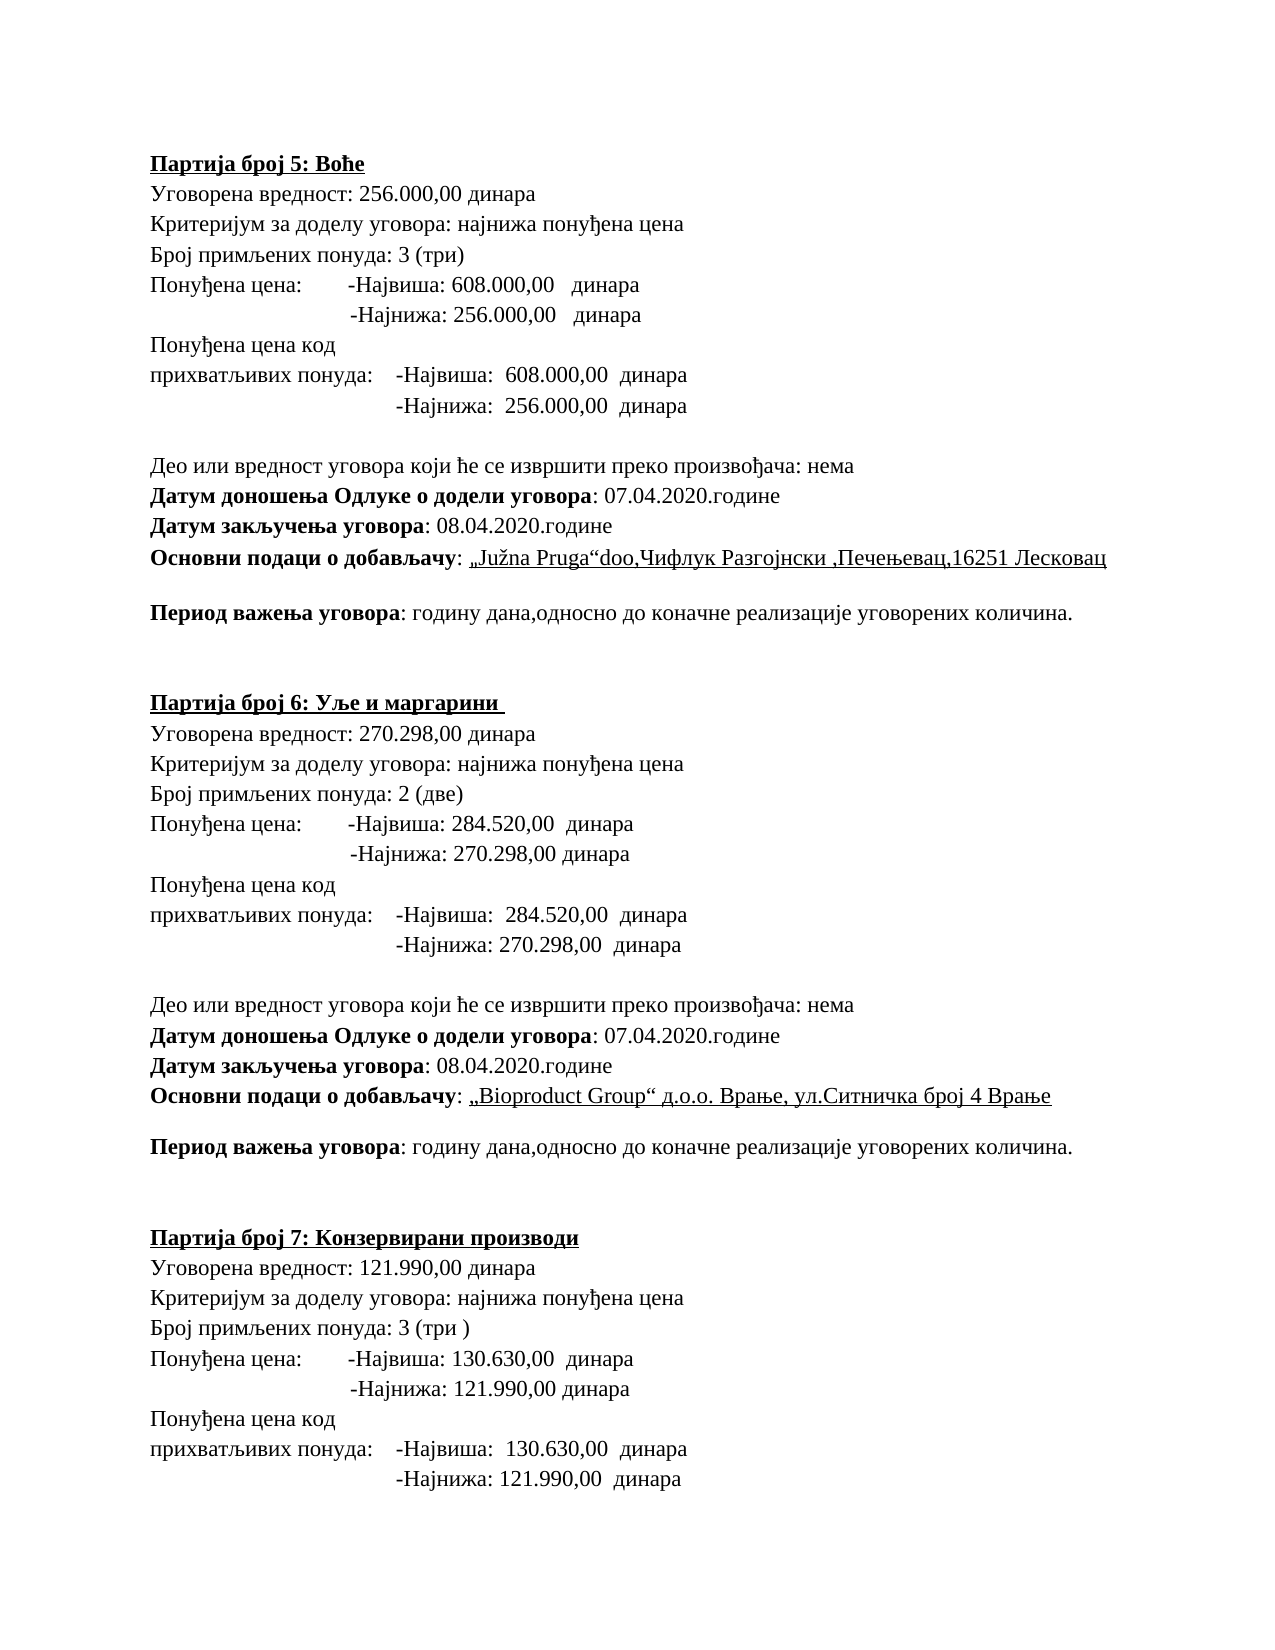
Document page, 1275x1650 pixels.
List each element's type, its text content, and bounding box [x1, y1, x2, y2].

text Уговорена вредност: 270.298,00 динара [150, 719, 1125, 746]
text Основни подаци о добављачу: „Južna Pruga“doo,Чифлук Разгојнски ,Печењевац,16251 Лесковац [150, 543, 1125, 571]
text прихватљивих понуда: -Највиша: 130.630,00 динара [150, 1435, 1125, 1462]
text прихватљивих понуда: -Највиша: 284.520,00 динара [150, 901, 1125, 927]
text Уговорена вредност: 121.990,00 динара [150, 1254, 1125, 1280]
text Понуђена цена: -Највиша: 608.000,00 динара [150, 271, 1125, 297]
text -Најнижа: 270.298,00 динара [150, 931, 1125, 957]
text Број примљених понуда: 3 (три) [150, 241, 1125, 267]
text Број примљених понуда: 2 (две) [150, 780, 1125, 806]
text Датум закључења уговора: 08.04.2020.године [150, 1052, 1125, 1078]
text Период важења уговора: годину дана,односно до коначне реализације уговорених количина. [150, 1133, 1125, 1159]
text Критеријум за доделу уговора: најнижа понуђена цена [150, 750, 1125, 776]
text -Најнижа: 121.990,00 динара [150, 1375, 1125, 1401]
text -Најнижа: 270.298,00 динара [150, 840, 1125, 867]
text Критеријум за доделу уговора: најнижа понуђена цена [150, 1284, 1125, 1311]
text Период важења уговора: годину дана,односно до коначне реализације уговорених количина. [150, 599, 1125, 625]
text Део или вредност уговора који ће се извршити преко произвођача: нема [150, 452, 1125, 478]
text Датум доношења Одлуке о додели уговора: 07.04.2020.године [150, 482, 1125, 509]
text Понуђена цена: -Највиша: 284.520,00 динара [150, 810, 1125, 837]
text -Најнижа: 121.990,00 динара [150, 1465, 1125, 1492]
text Критеријум за доделу уговора: најнижа понуђена цена [150, 210, 1125, 237]
text Уговорена вредност: 256.000,00 динара [150, 180, 1125, 207]
text Понуђена цена код [150, 1405, 1125, 1431]
text -Најнижа: 256.000,00 динара [150, 392, 1125, 418]
text Партија број 7: Конзервирани производи [150, 1224, 1125, 1250]
text Партија број 5: Воће [150, 150, 1125, 176]
text Основни подаци о добављачу: „Bioproduct Group“ д.о.о. Врање, ул.Ситничка број 4 Врање [150, 1082, 1125, 1108]
text Понуђена цена код [150, 331, 1125, 358]
text Део или вредност уговора који ће се извршити преко произвођача: нема [150, 991, 1125, 1018]
text Понуђена цена: -Највиша: 130.630,00 динара [150, 1344, 1125, 1371]
text Број примљених понуда: 3 (три ) [150, 1314, 1125, 1341]
text Датум закључења уговора: 08.04.2020.године [150, 512, 1125, 539]
text Датум доношења Одлуке о додели уговора: 07.04.2020.године [150, 1022, 1125, 1048]
text -Најнижа: 256.000,00 динара [150, 301, 1125, 327]
text Партија број 6: Уље и маргарини [150, 689, 1125, 716]
text Понуђена цена код [150, 871, 1125, 897]
text прихватљивих понуда: -Највиша: 608.000,00 динара [150, 361, 1125, 388]
